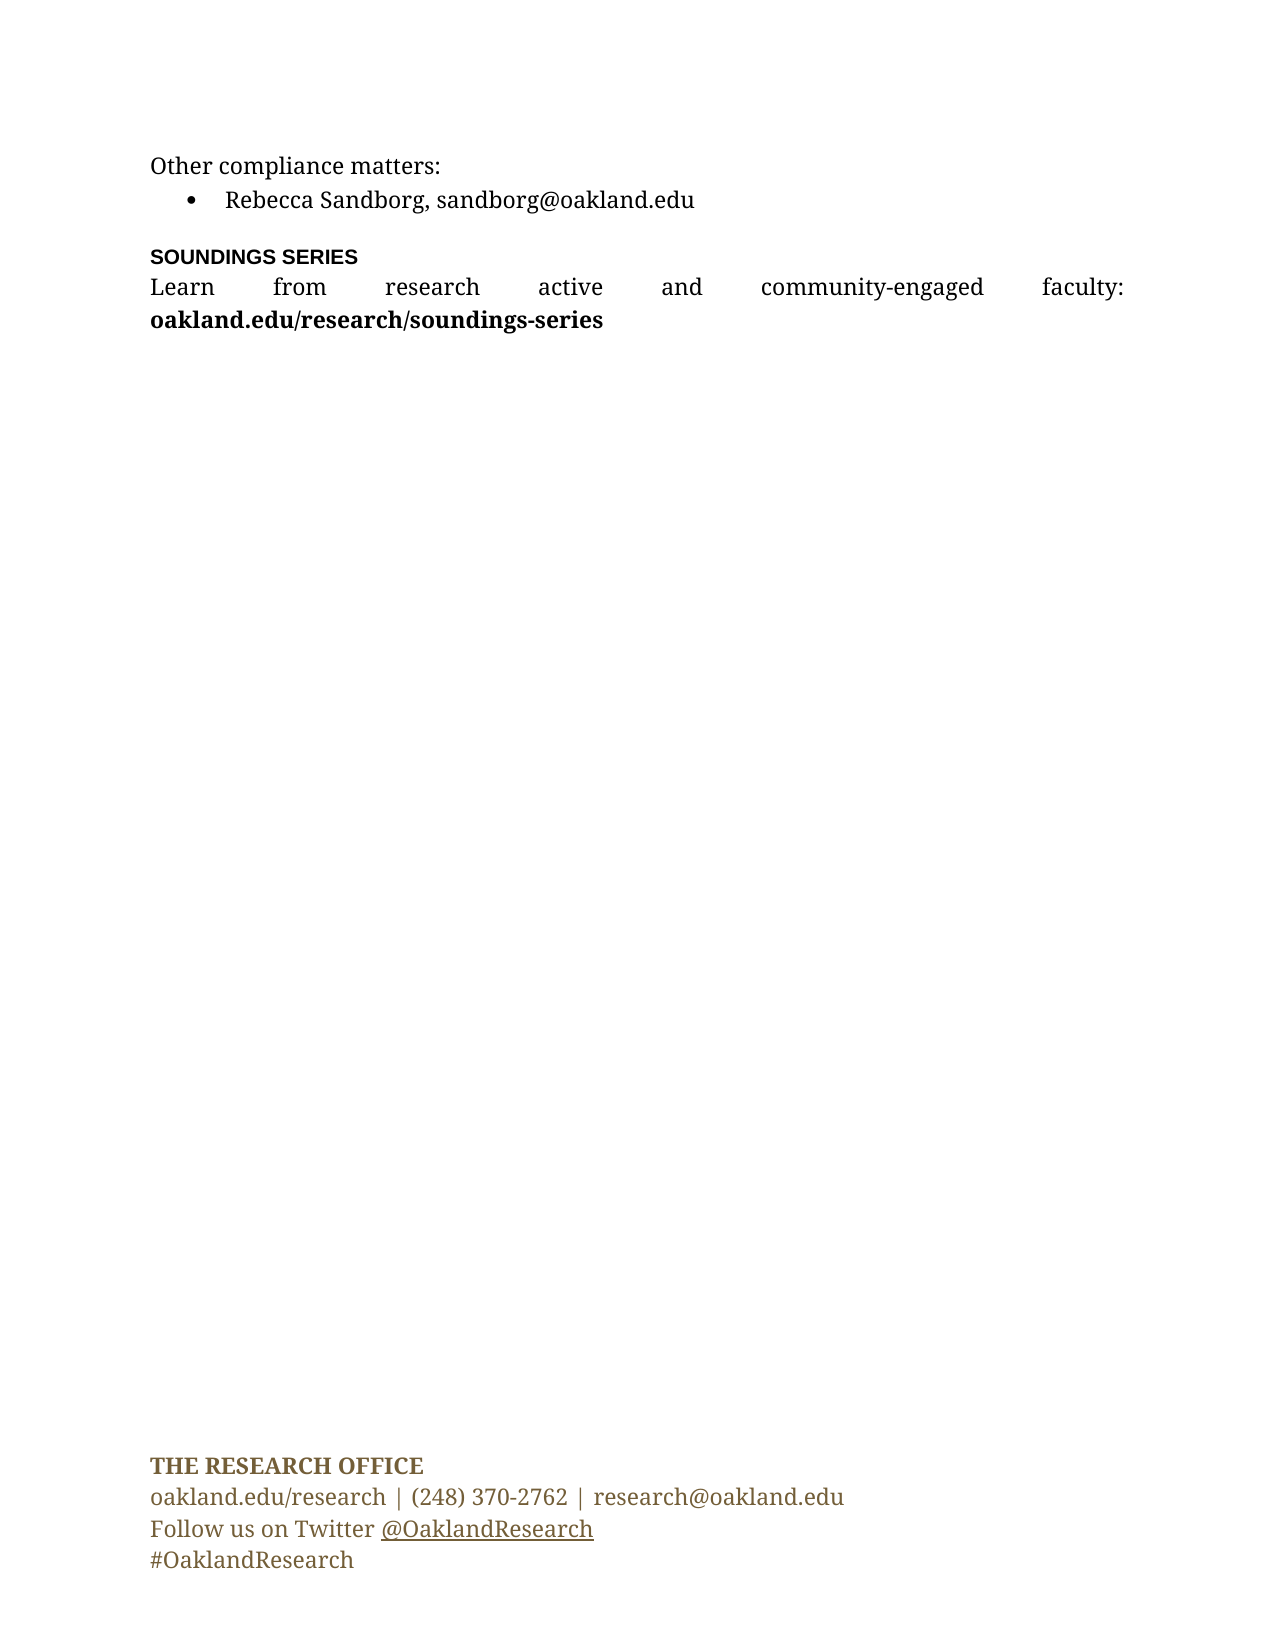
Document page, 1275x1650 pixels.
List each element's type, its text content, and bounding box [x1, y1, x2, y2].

text Learn from research active and community-engaged faculty: oakland.edu/research/soundings-series [150, 271, 1125, 336]
text Other compliance matters: [150, 150, 1125, 181]
text SOUNDINGS SERIES [150, 245, 1125, 269]
list Rebecca Sandborg, sandborg@oakland.edu [187, 184, 1125, 215]
